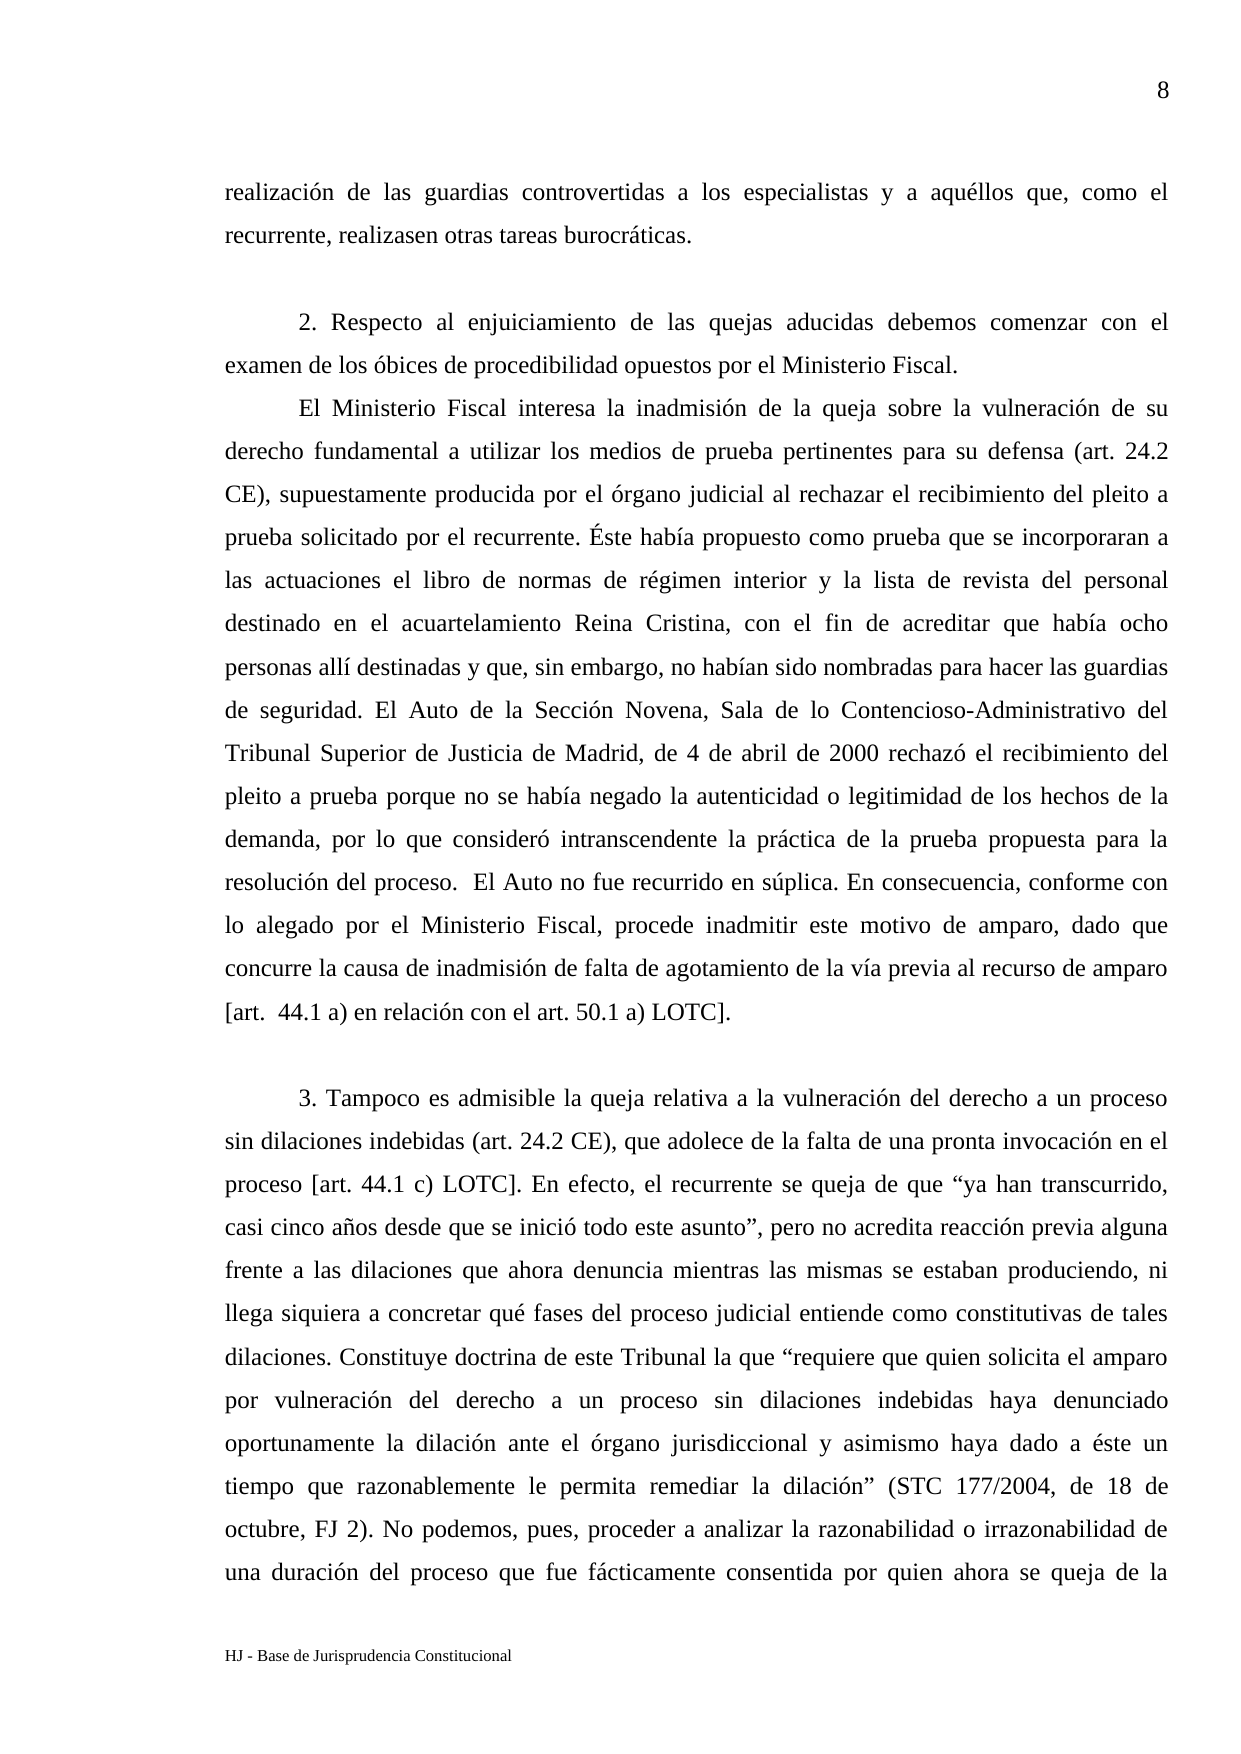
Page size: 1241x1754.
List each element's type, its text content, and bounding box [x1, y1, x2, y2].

text El Ministerio Fiscal interesa la inadmisión de la queja sobre la vulneración de su derecho fundamental a utilizar los medios de prueba pertinentes para su defensa (art. 24.2 CE), supuestamente producida por el órgano judicial al rechazar el recibimiento del pleito a prueba solicitado por el recurrente. Éste había propuesto como prueba que se incorporaran a las actuaciones el libro de normas de régimen interior y la lista de revista del personal destinado en el acuartelamiento Reina Cristina, con el fin de acreditar que había ocho personas allí destinadas y que, sin embargo, no habían sido nombradas para hacer las guardias de seguridad. El Auto de la Sección Novena, Sala de lo Contencioso-Administrativo del Tribunal Superior de Justicia de Madrid, de 4 de abril de 2000 rechazó el recibimiento del pleito a prueba porque no se había negado la autenticidad o legitimidad de los hechos de la demanda, por lo que consideró intranscendente la práctica de la prueba propuesta para la resolución del proceso. El Auto no fue recurrido en súplica. En consecuencia, conforme con lo alegado por el Ministerio Fiscal, procede inadmitir este motivo de amparo, dado que concurre la causa de inadmisión de falta de agotamiento de la vía previa al recurso de amparo [art. 44.1 a) en relación con el art. 50.1 a) LOTC]. [224, 393, 1169, 1025]
text 2. Respecto al enjuiciamiento de las quejas aducidas debemos comenzar con el examen de los óbices de procedibilidad opuestos por el Ministerio Fiscal. [224, 307, 1169, 378]
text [224, 1083, 1169, 1586]
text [224, 177, 1169, 249]
